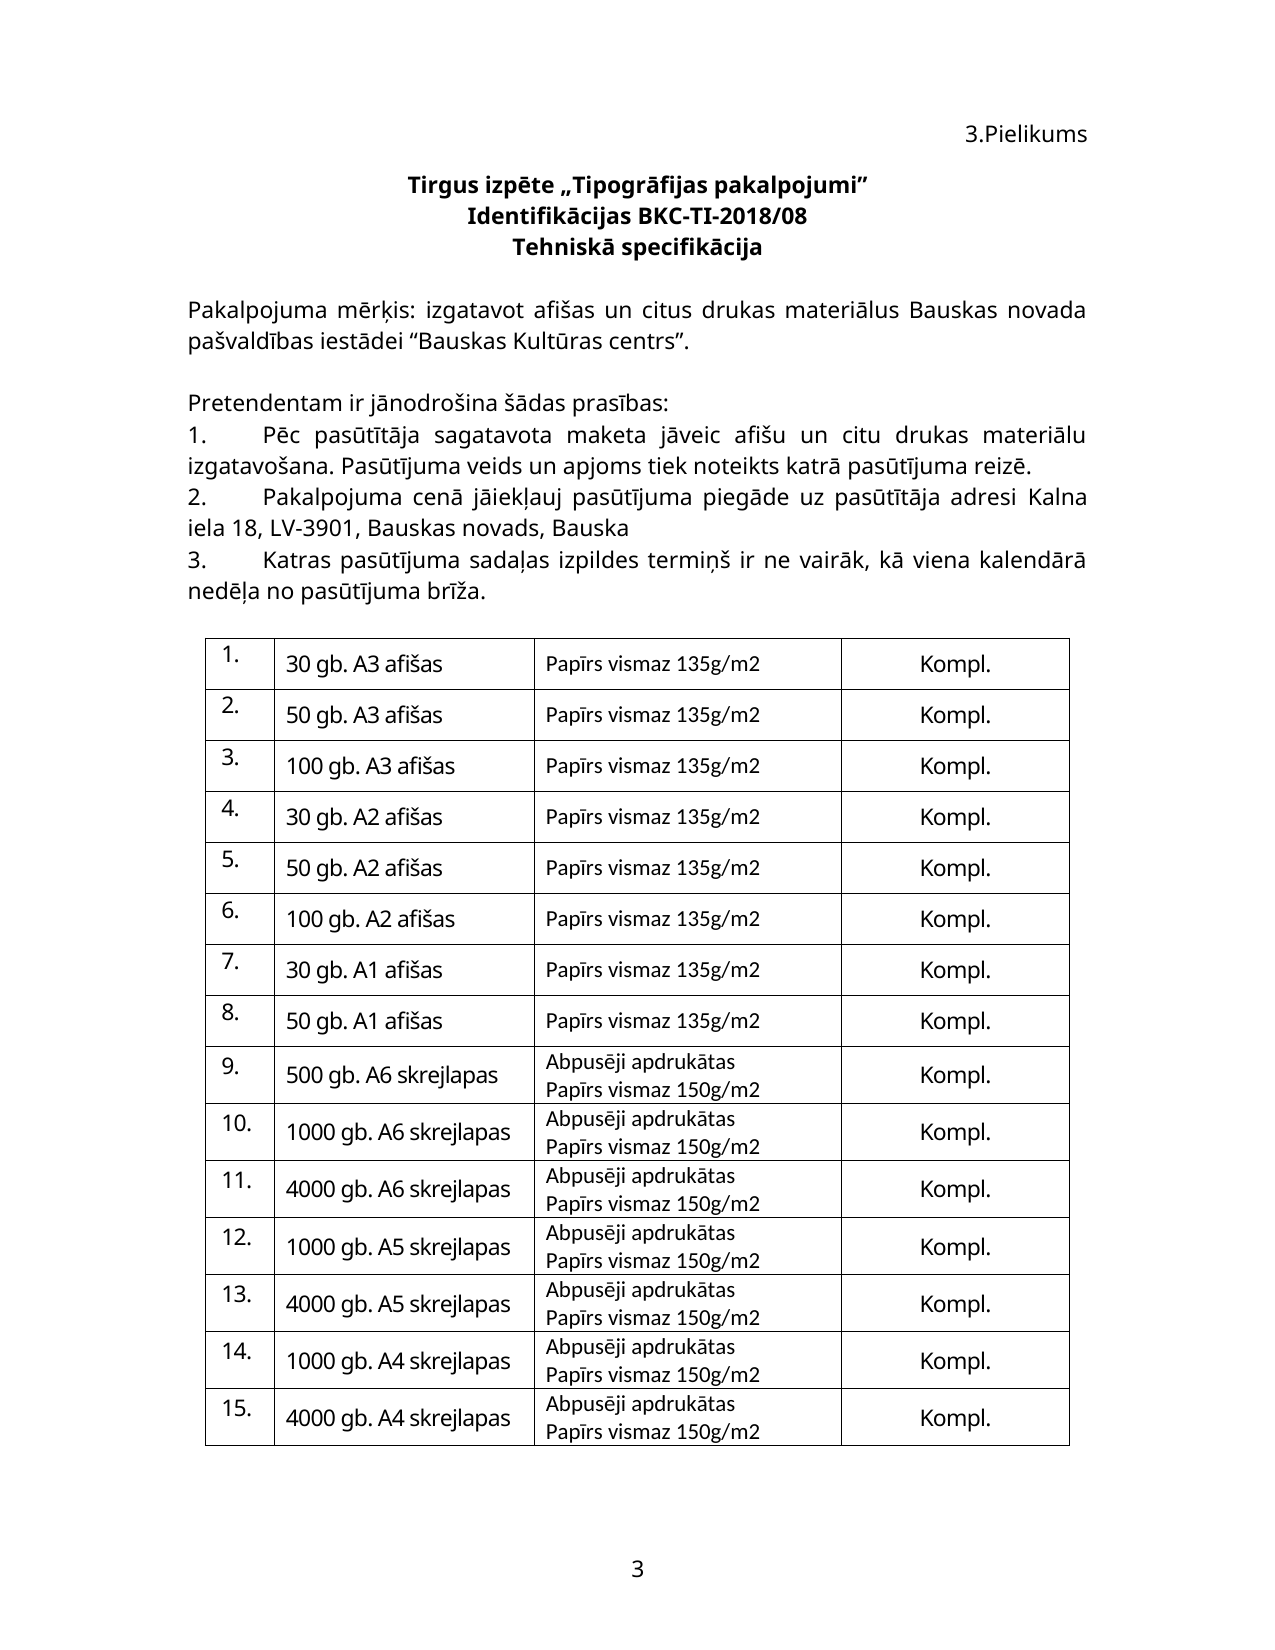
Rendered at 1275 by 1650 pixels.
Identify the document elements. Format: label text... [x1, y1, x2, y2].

text Pretendentam ir jānodrošina šādas prasības: [187, 387, 1087, 419]
table_cell Kompl. [842, 1389, 1069, 1445]
table_cell Papīrs vismaz 135g/m2 [535, 741, 841, 791]
table_cell [206, 792, 274, 842]
table_cell [206, 894, 274, 944]
table_cell [206, 1275, 274, 1331]
table_cell 50 gb. A2 afišas [275, 843, 534, 893]
table_cell Papīrs vismaz 135g/m2 [535, 792, 841, 842]
table_header Papīrs vismaz 135g/m2 [535, 639, 841, 688]
table_header 30 gb. A3 afišas [275, 639, 534, 688]
table_cell 1000 gb. A5 skrejlapas [275, 1218, 534, 1274]
table_cell 1000 gb. A6 skrejlapas [275, 1104, 534, 1160]
table_cell Abpusēji apdrukātas Papīrs vismaz 150g/m2 [535, 1332, 841, 1388]
table_cell [206, 690, 274, 739]
text Pakalpojuma mērķis: izgatavot afišas un citus drukas materiālus Bauskas novada pašvaldības iestādei “Bauskas Kultūras centrs”. [187, 294, 1087, 356]
table_cell Kompl. [842, 741, 1069, 791]
table_cell [206, 945, 274, 995]
text 2. Pakalpojuma cenā jāiekļauj pasūtījuma piegāde uz pasūtītāja adresi Kalna iela 18, LV-3901, Bauskas novads, Bauska [187, 481, 1087, 544]
table_cell Kompl. [842, 1332, 1069, 1388]
table_cell 4000 gb. A5 skrejlapas [275, 1275, 534, 1331]
table_cell Abpusēji apdrukātas Papīrs vismaz 150g/m2 [535, 1218, 841, 1274]
table_cell Kompl. [842, 1275, 1069, 1331]
table_cell 30 gb. A1 afišas [275, 945, 534, 995]
table_cell 1000 gb. A4 skrejlapas [275, 1332, 534, 1388]
table_cell 4000 gb. A6 skrejlapas [275, 1161, 534, 1217]
table_cell Abpusēji apdrukātas Papīrs vismaz 150g/m2 [535, 1275, 841, 1331]
table_cell Papīrs vismaz 135g/m2 [535, 996, 841, 1046]
table_cell [206, 1218, 274, 1274]
table_cell Abpusēji apdrukātas Papīrs vismaz 150g/m2 [535, 1047, 841, 1103]
table_cell [206, 741, 274, 791]
table_cell 100 gb. A2 afišas [275, 894, 534, 944]
table_cell Kompl. [842, 1218, 1069, 1274]
table_cell 500 gb. A6 skrejlapas [275, 1047, 534, 1103]
table_cell Kompl. [842, 1161, 1069, 1217]
table_cell [206, 1161, 274, 1217]
table_cell [206, 1332, 274, 1388]
table_cell [206, 1104, 274, 1160]
table_cell Kompl. [842, 945, 1069, 995]
table_cell 50 gb. A1 afišas [275, 996, 534, 1046]
table_cell Papīrs vismaz 135g/m2 [535, 690, 841, 739]
table_cell Kompl. [842, 792, 1069, 842]
table_cell Abpusēji apdrukātas Papīrs vismaz 150g/m2 [535, 1161, 841, 1217]
text 1. Pēc pasūtītāja sagatavota maketa jāveic afišu un citu drukas materiālu izgatavošana. Pasūtījuma veids un apjoms tiek noteikts katrā pasūtījuma reizē. [187, 419, 1087, 481]
table_cell [206, 1389, 274, 1445]
text Tirgus izpēte „Tipogrāfijas pakalpojumi” [187, 169, 1087, 200]
text Tehniskā specifikācija [187, 231, 1087, 262]
table_cell Kompl. [842, 690, 1069, 739]
table_cell Papīrs vismaz 135g/m2 [535, 894, 841, 944]
table_cell Abpusēji apdrukātas Papīrs vismaz 150g/m2 [535, 1104, 841, 1160]
table_header [206, 639, 274, 688]
table_cell 100 gb. A3 afišas [275, 741, 534, 791]
table_cell Papīrs vismaz 135g/m2 [535, 843, 841, 893]
table_cell [206, 996, 274, 1046]
table_cell 4000 gb. A4 skrejlapas [275, 1389, 534, 1445]
table_cell Kompl. [842, 1047, 1069, 1103]
text Identifikācijas BKC-TI-2018/08 [187, 200, 1087, 231]
table_cell Papīrs vismaz 135g/m2 [535, 945, 841, 995]
text 3. Katras pasūtījuma sadaļas izpildes termiņš ir ne vairāk, kā viena kalendārā nedēļa no pasūtījuma brīža. [187, 544, 1087, 606]
table_cell [206, 1047, 274, 1103]
table_cell 50 gb. A3 afišas [275, 690, 534, 739]
table_cell Kompl. [842, 843, 1069, 893]
table_cell Kompl. [842, 894, 1069, 944]
table_cell Kompl. [842, 1104, 1069, 1160]
table_cell 30 gb. A2 afišas [275, 792, 534, 842]
table_cell [206, 843, 274, 893]
table_cell Abpusēji apdrukātas Papīrs vismaz 150g/m2 [535, 1389, 841, 1445]
table_header Kompl. [842, 639, 1069, 688]
text 3.Pielikums [187, 118, 1087, 149]
table_cell Kompl. [842, 996, 1069, 1046]
